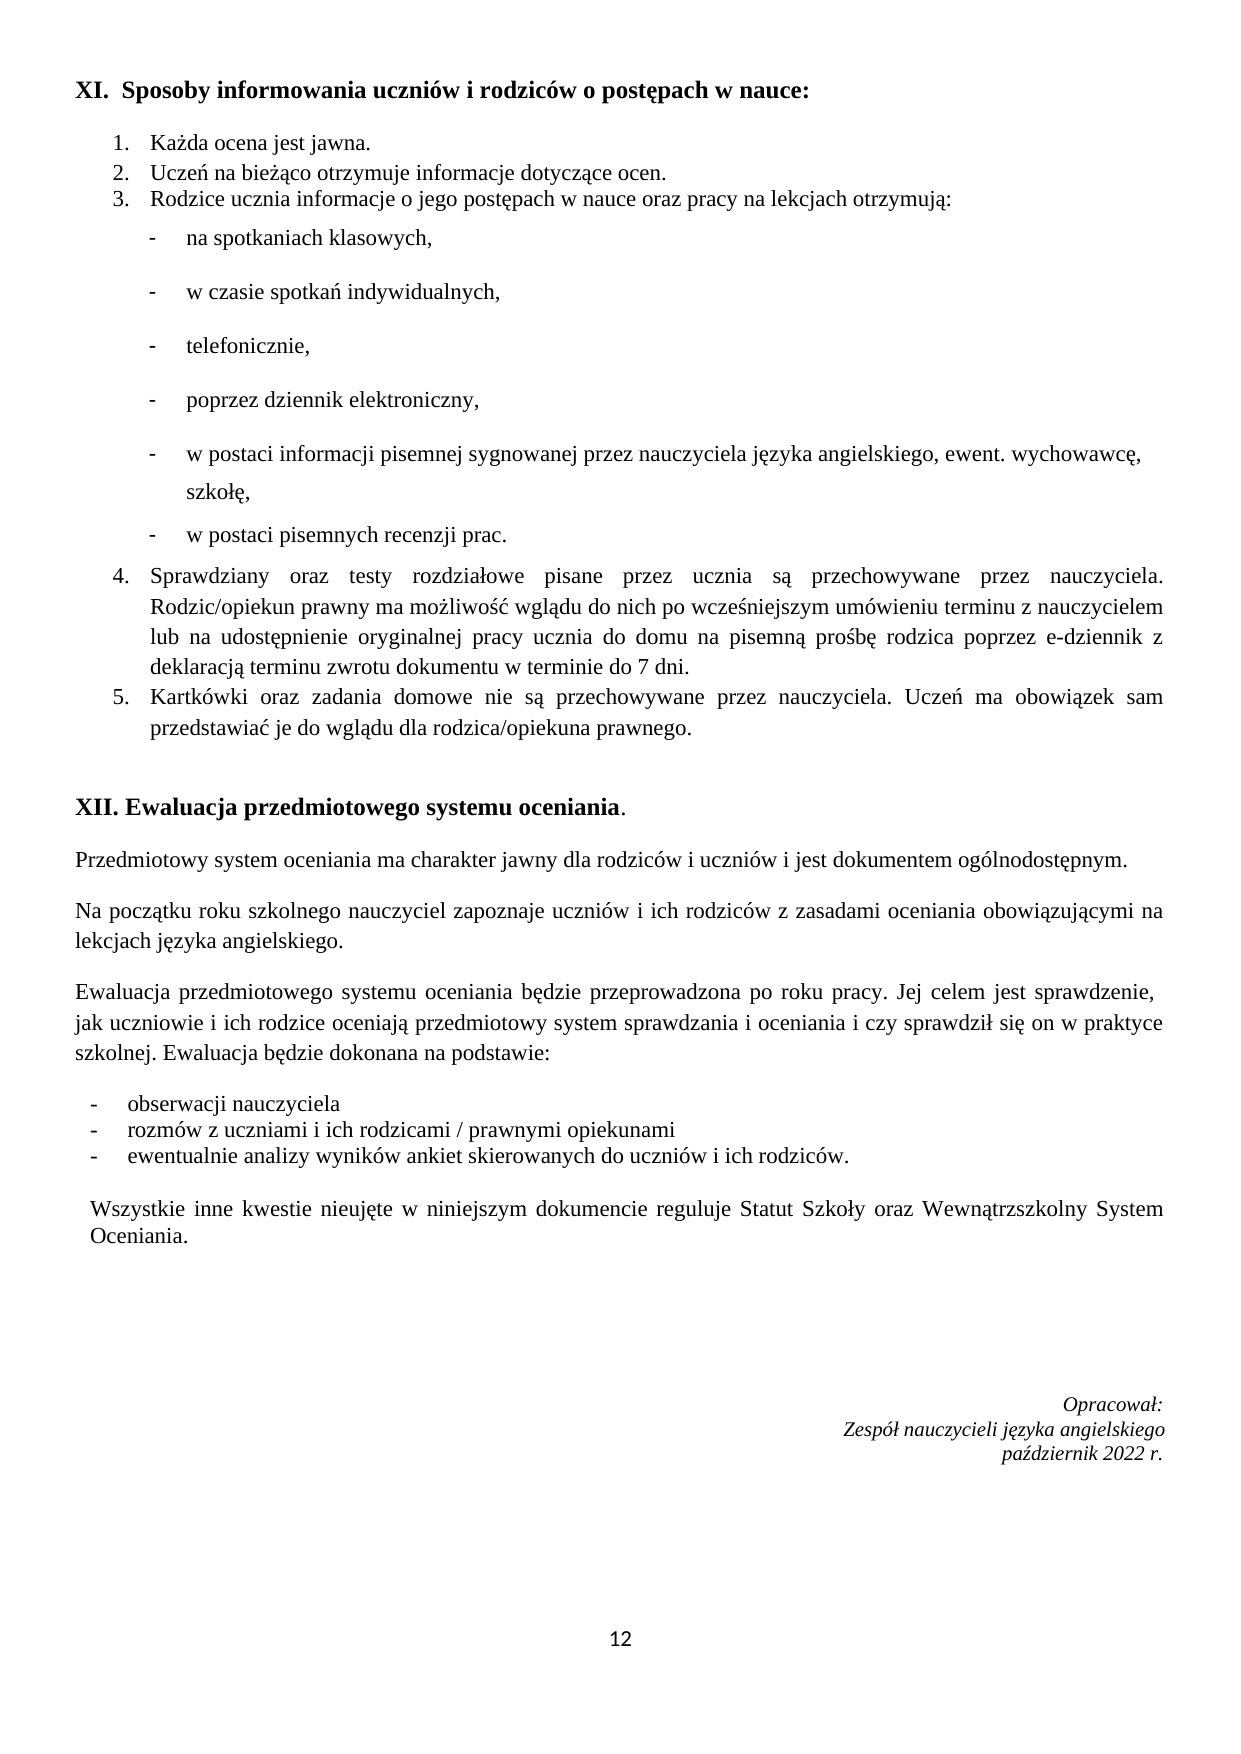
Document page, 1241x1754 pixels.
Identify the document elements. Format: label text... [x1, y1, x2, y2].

list Uczeń na bieżąco otrzymuje informacje dotyczące ocen. [112, 159, 1165, 185]
list w postaci informacji pisemnej sygnowanej przez nauczyciela języka angielskiego, ewent. wychowawcę, szkołę, [149, 428, 1165, 505]
text Ewaluacja przedmiotowego systemu oceniania będzie przeprowadzona po roku pracy. Jej celem jest sprawdzenie, jak uczniowie i ich rodzice oceniają przedmiotowy system sprawdzania i oceniania i czy sprawdził się on w praktyce szkolnej. Ewaluacja będzie dokonana na podstawie: [75, 978, 1165, 1065]
list Każda ocena jest jawna. [112, 129, 1165, 155]
text XI. Sposoby informowania uczniów i rodziców o postępach w nauce: [75, 75, 1165, 104]
list Sprawdziany oraz testy rozdziałowe pisane przez ucznia są przechowywane przez nauczyciela. Rodzic/opiekun prawny ma możliwość wglądu do nich po wcześniejszym umówieniu terminu z nauczycielem lub na udostępnienie oryginalnej pracy ucznia do domu na pisemną prośbę rodzica poprzez e-dziennik z deklaracją terminu zwrotu dokumentu w terminie do 7 dni. [112, 563, 1165, 679]
text październik 2022 r. [75, 1441, 1165, 1464]
list Rodzice ucznia informacje o jego postępach w nauce oraz pracy na lekcjach otrzymują: [112, 185, 1165, 212]
list rozmów z uczniami i ich rodzicami / prawnymi opiekunami [90, 1116, 1165, 1143]
text Opracował: [75, 1392, 1165, 1416]
list Kartkówki oraz zadania domowe nie są przechowywane przez nauczyciela. Uczeń ma obowiązek sam przedstawiać je do wglądu dla rodzica/opiekuna prawnego. [112, 683, 1165, 740]
list poprzez dziennik elektroniczny, [149, 374, 1165, 421]
text Na początku roku szkolnego nauczyciel zapoznaje uczniów i ich rodziców z zasadami oceniania obowiązującymi na lekcjach języka angielskiego. [75, 897, 1165, 954]
list telefonicznie, [149, 320, 1165, 367]
text XII. Ewaluacja przedmiotowego systemu oceniania. [75, 792, 1165, 821]
list ewentualnie analizy wyników ankiet skierowanych do uczniów i ich rodziców. [90, 1143, 1165, 1169]
text Zespół nauczycieli języka angielskiego [75, 1416, 1165, 1441]
list w czasie spotkań indywidualnych, [149, 266, 1165, 313]
list obserwacji nauczyciela [90, 1090, 1165, 1116]
list na spotkaniach klasowych, [149, 212, 1165, 259]
text Przedmiotowy system oceniania ma charakter jawny dla rodziców i uczniów i jest dokumentem ogólnodostępnym. [75, 846, 1165, 872]
list w postaci pisemnych recenzji prac. [149, 509, 1165, 556]
text Wszystkie inne kwestie nieujęte w niniejszym dokumencie reguluje Statut Szkoły oraz Wewnątrzszkolny System Oceniania. [90, 1195, 1165, 1248]
